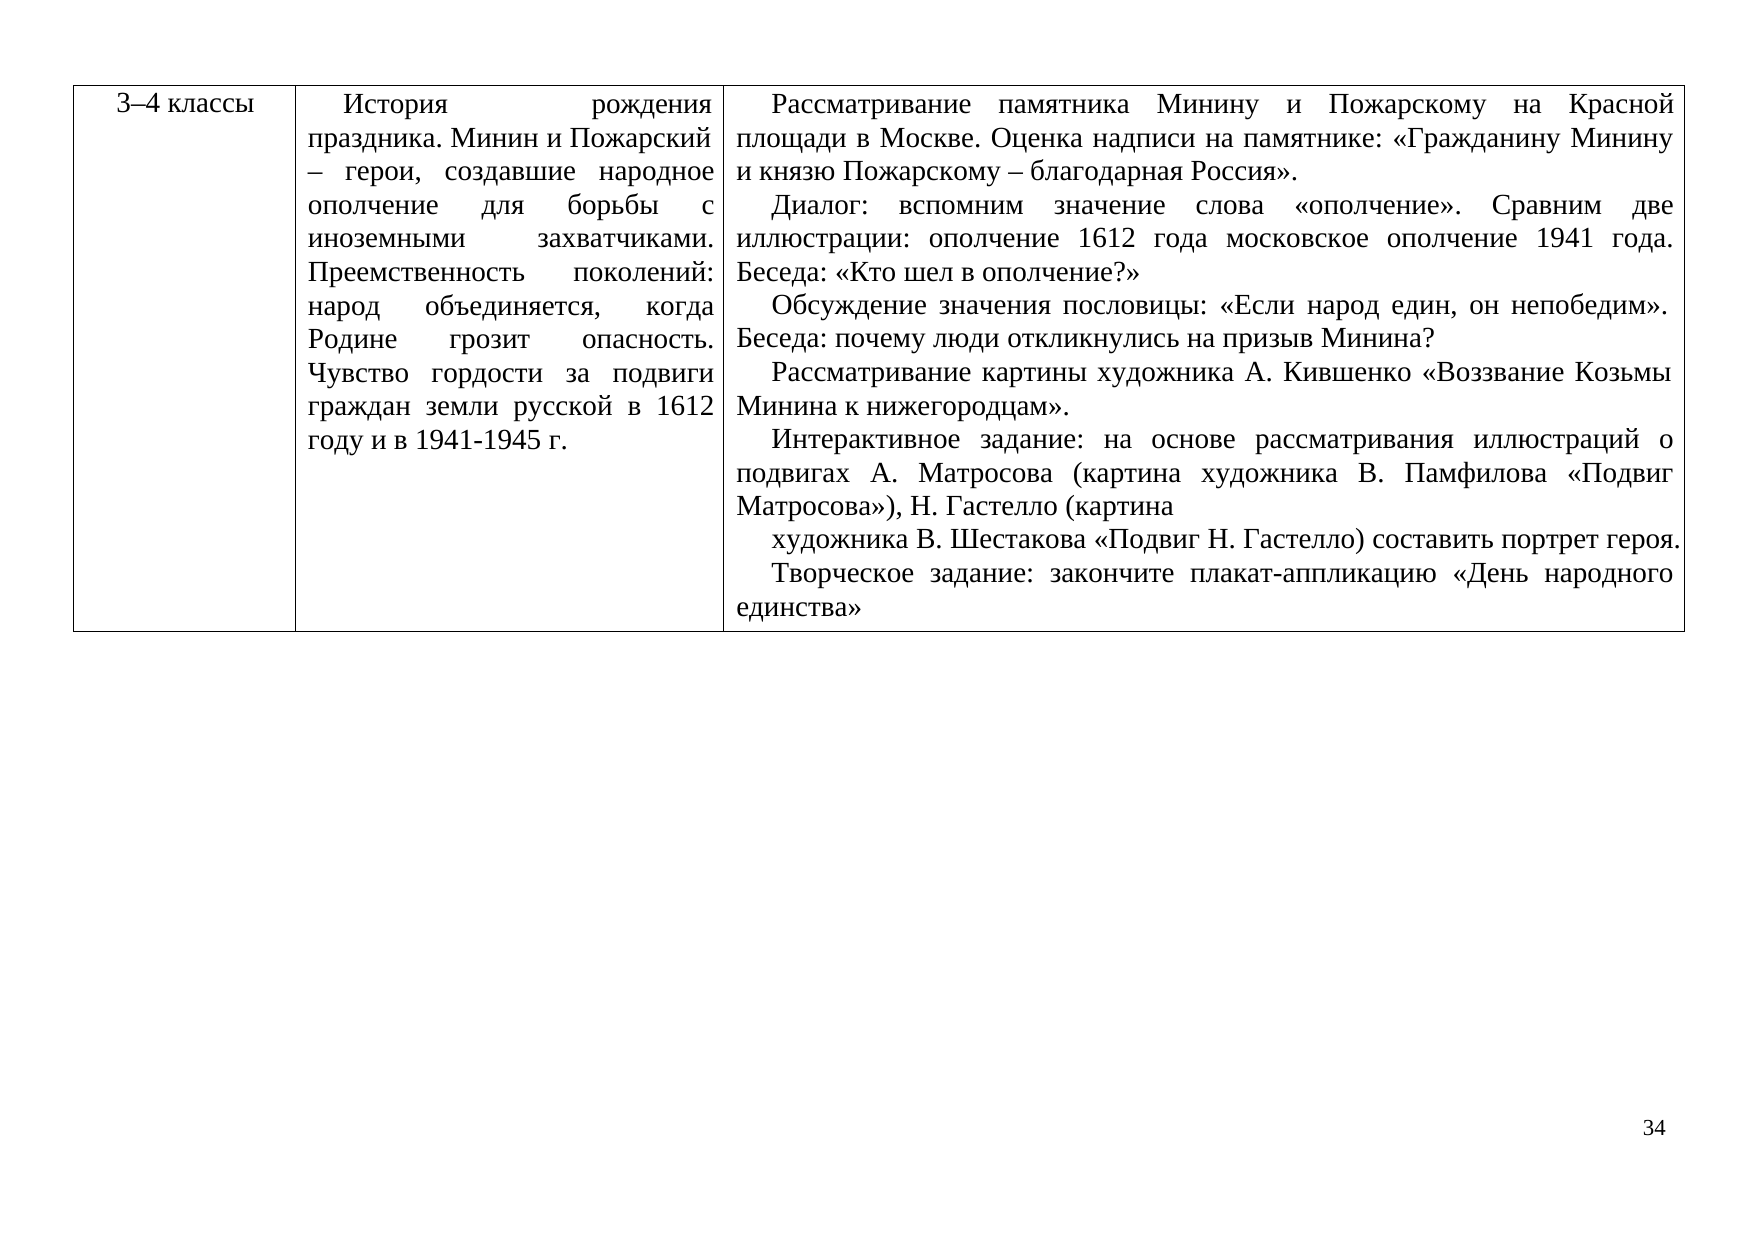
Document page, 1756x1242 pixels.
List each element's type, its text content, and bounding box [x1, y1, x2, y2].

table_header Рассматривание памятника Минину и Пожарскому на Красной площади в Москве. Оценка надписи на памятнике: «Гражданину Минину и князю Пожарскому – благодарная Россия». Диалог: вспомним значение слова «ополчение». Сравним две иллюстрации: ополчение 1612 года московское ополчение 1941 года. Беседа: «Кто шел в ополчение?» Обсуждение значения пословицы: «Если народ един, он непобедим». Беседа: почему люди откликнулись на призыв Минина? Рассматривание картины художника А. Кившенко «Воззвание Козьмы Минина к нижегородцам». Интерактивное задание: на основе рассматривания иллюстраций о подвигах А. Матросова (картина художника В. Памфилова «Подвиг Матросова»), Н. Гастелло (картина художника В. Шестакова «Подвиг Н. Гастелло) составить портрет героя. Творческое задание: закончите плакат-аппликацию «День народного единства» [724, 86, 1684, 631]
table_header 3–4 классы [74, 86, 295, 631]
table_header История рождения праздника. Минин и Пожарский – герои, создавшие народное ополчение для борьбы с иноземными захватчиками. Преемственность поколений: народ объединяется, когда Родине грозит опасность. Чувство гордости за подвиги граждан земли русской в 1612 году и в 1941-1945 г. [296, 86, 723, 631]
